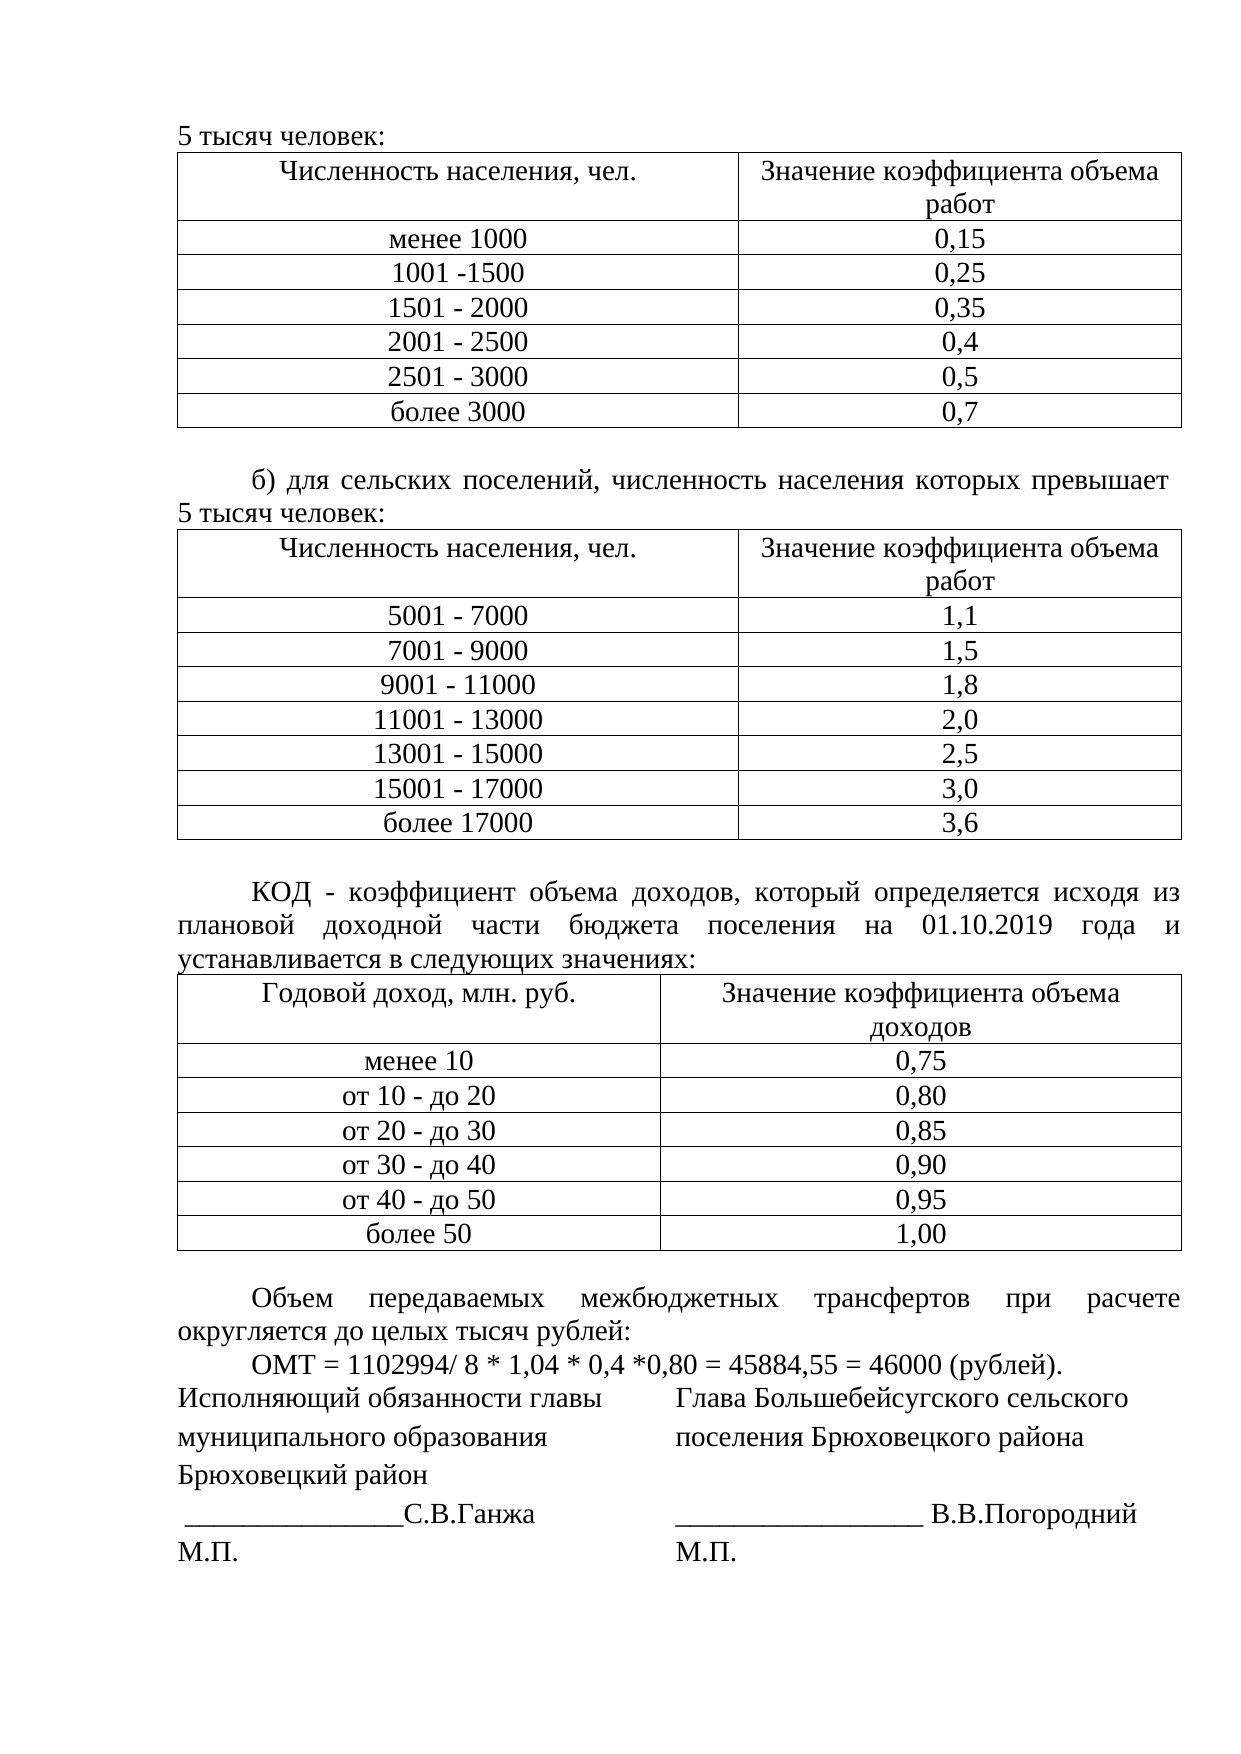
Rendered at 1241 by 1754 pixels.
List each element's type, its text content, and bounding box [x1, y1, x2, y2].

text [177, 118, 1181, 152]
table_cell менее 1000 [178, 221, 738, 254]
table_cell 0,35 [739, 290, 1181, 323]
table_cell 11001 - 13000 [178, 702, 738, 735]
table_cell более 17000 [178, 806, 738, 839]
table_header Численность населения, чел. [178, 153, 738, 220]
table_cell от 40 - до 50 [178, 1182, 660, 1215]
table_cell 2001 - 2500 [178, 325, 738, 358]
table_cell 1,5 [739, 633, 1181, 666]
text КОД - коэффициент объема доходов, который определяется исходя из плановой доходной части бюджета поселения на 01.10.2019 года и устанавливается в следующих значениях: [177, 874, 1181, 974]
table_cell 0,4 [739, 325, 1181, 358]
table_cell 1001 -1500 [178, 255, 738, 289]
table_cell от 20 - до 30 [178, 1113, 660, 1146]
text б) для сельских поселений, численность населения которых превышает 5 тысяч человек: [177, 462, 1181, 529]
table_cell 0,95 [661, 1182, 1181, 1215]
table_header Численность населения, чел. [178, 530, 738, 597]
table_cell от 30 - до 40 [178, 1147, 660, 1181]
table_cell 0,90 [661, 1147, 1181, 1181]
table_cell 1,8 [739, 667, 1181, 701]
table_cell более 3000 [178, 394, 738, 427]
text ОМТ = 1102994/ 8 * 1,04 * 0,4 *0,80 = 45884,55 = 46000 (рублей). [177, 1347, 1181, 1380]
table_header Глава Большебейсугского сельского поселения Брюховецкого района _________________ В.В.Погородний М.П. [664, 1380, 1163, 1572]
table_cell 0,80 [661, 1078, 1181, 1112]
table_header Годовой доход, млн. руб. [178, 975, 660, 1042]
table_cell 2501 - 3000 [178, 359, 738, 393]
table_cell 3,0 [739, 771, 1181, 804]
table_cell 15001 - 17000 [178, 771, 738, 804]
table_cell 0,75 [661, 1044, 1181, 1077]
table_cell менее 10 [178, 1044, 660, 1077]
table_header Исполняющий обязанности главы муниципального образования Брюховецкий район _______________С.В.Ганжа М.П. [166, 1380, 664, 1572]
table_cell 5001 - 7000 [178, 598, 738, 632]
table_cell 0,85 [661, 1113, 1181, 1146]
table_header Значение коэффициента объема работ [739, 153, 1181, 220]
table_header Значение коэффициента объема работ [739, 530, 1181, 597]
table_header Значение коэффициента объема доходов [661, 975, 1181, 1042]
table_cell 2,5 [739, 736, 1181, 770]
table_cell 1,1 [739, 598, 1181, 632]
table_cell 0,5 [739, 359, 1181, 393]
table_cell 1,00 [661, 1216, 1181, 1250]
table_cell 7001 - 9000 [178, 633, 738, 666]
table_cell 0,25 [739, 255, 1181, 289]
table_cell 0,7 [739, 394, 1181, 427]
table_cell более 50 [178, 1216, 660, 1250]
table_cell 2,0 [739, 702, 1181, 735]
table_cell 13001 - 15000 [178, 736, 738, 770]
table_cell 1501 - 2000 [178, 290, 738, 323]
text Объем передаваемых межбюджетных трансфертов при расчете округляется до целых тысяч рублей: [177, 1280, 1181, 1347]
table_cell от 10 - до 20 [178, 1078, 660, 1112]
table_cell 9001 - 11000 [178, 667, 738, 701]
table_cell 0,15 [739, 221, 1181, 254]
table_cell 3,6 [739, 806, 1181, 839]
